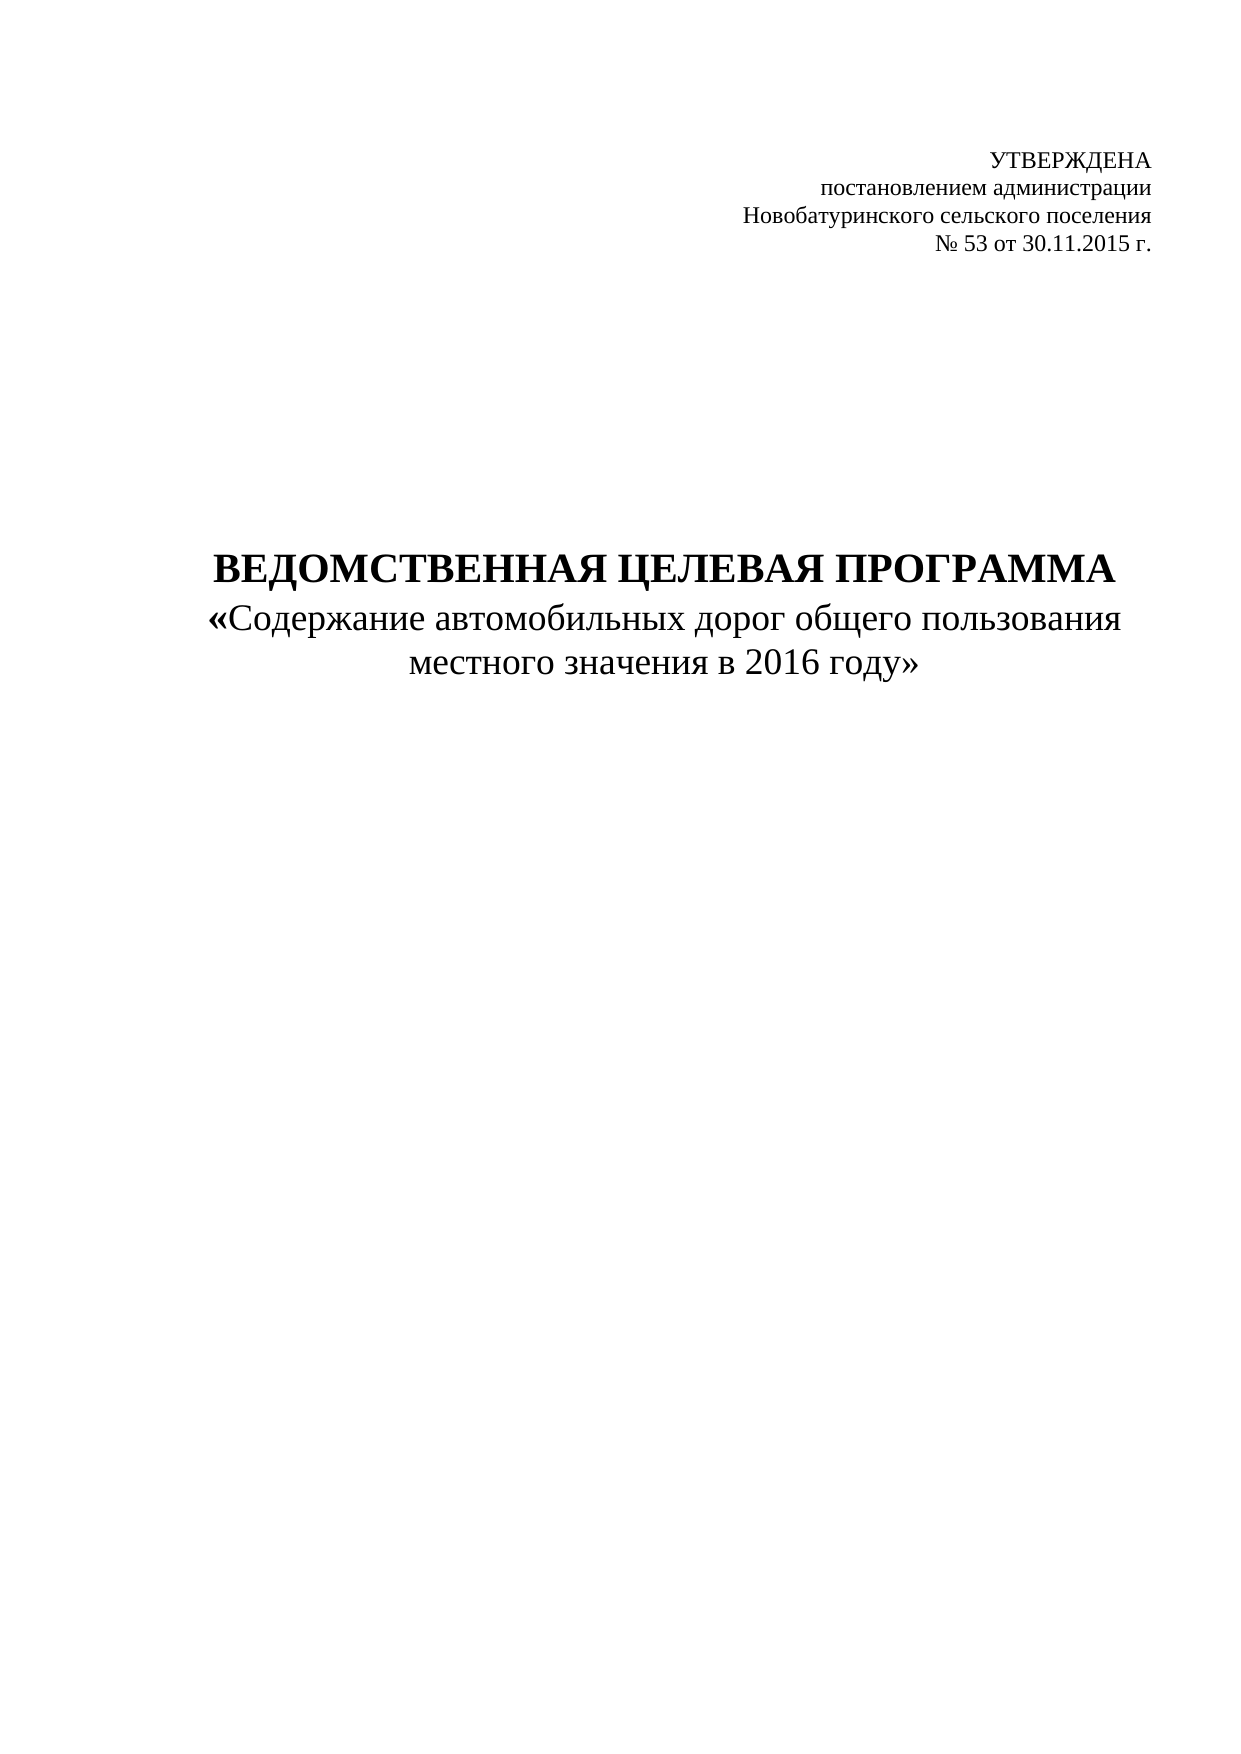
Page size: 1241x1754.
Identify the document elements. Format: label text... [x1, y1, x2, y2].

text № 53 от 30.11.2015 г. [177, 228, 1152, 256]
text УТВЕРЖДЕНА [177, 146, 1152, 173]
text ВЕДОМСТВЕННАЯ ЦЕЛЕВАЯ ПРОГРАММА «Содержание автомобильных дорог общего пользования местного значения в 2016 году» [177, 544, 1152, 683]
text постановлением администрации [177, 173, 1152, 201]
text Новобатуринского сельского поселения [177, 201, 1152, 228]
